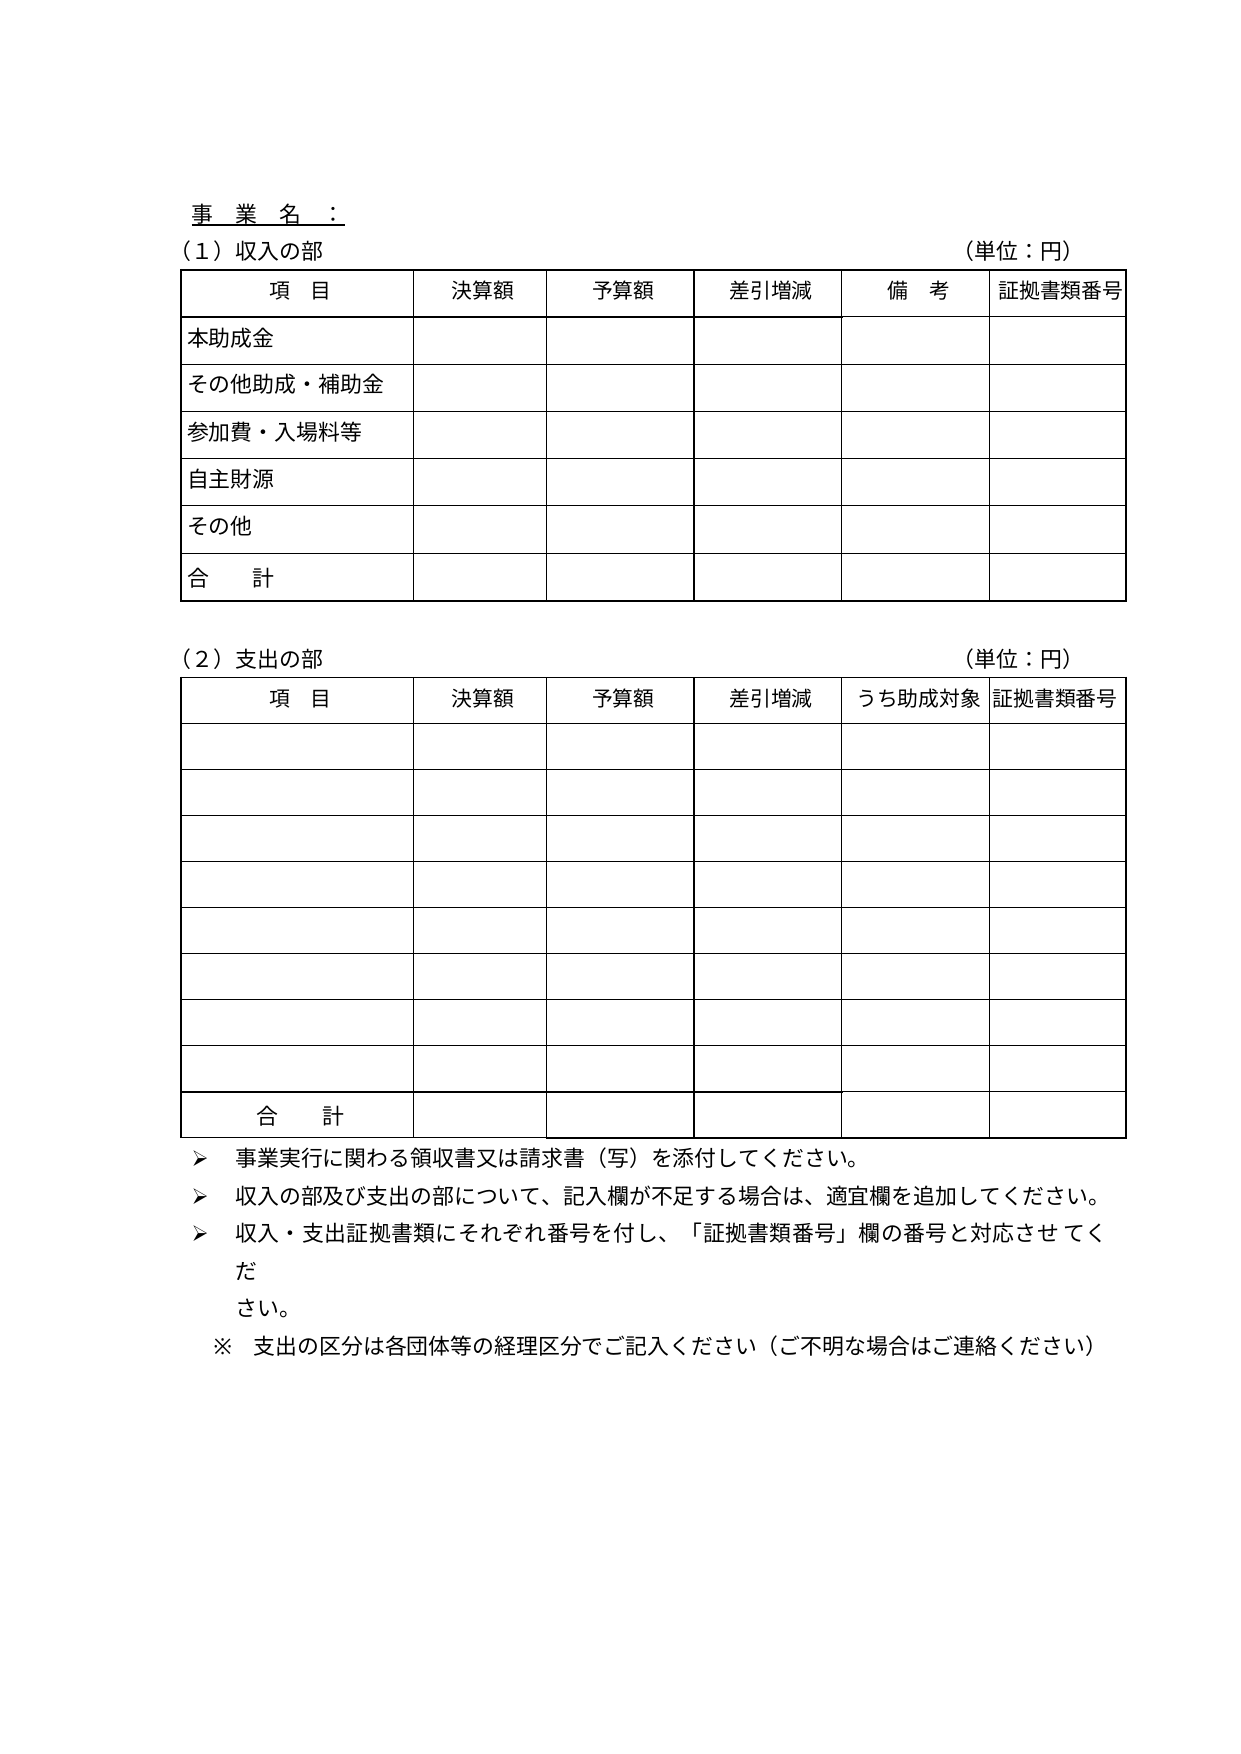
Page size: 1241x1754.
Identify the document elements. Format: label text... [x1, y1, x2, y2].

table_header 差引増減 [695, 678, 841, 723]
table_header 項 目 [182, 271, 413, 316]
table_cell [695, 862, 841, 907]
table_cell [695, 318, 841, 363]
table_cell [990, 459, 1125, 505]
table_cell [695, 1000, 841, 1045]
table_header 証拠書類番号 [990, 678, 1125, 723]
table_header 項 目 [182, 678, 413, 723]
table_cell [547, 1046, 693, 1091]
table_cell [414, 318, 546, 363]
table_cell [182, 724, 413, 769]
table_cell [842, 365, 989, 411]
table_cell [414, 459, 546, 505]
table_cell 合 計 [182, 554, 413, 600]
table_cell [414, 1000, 546, 1045]
table_cell [990, 317, 1125, 363]
table_cell [547, 318, 693, 363]
table_cell [182, 862, 413, 907]
table_cell [695, 412, 841, 458]
table_header 差引増減 [695, 271, 841, 316]
table_cell [990, 908, 1125, 953]
table_cell [695, 908, 841, 953]
table_cell [842, 1000, 989, 1045]
table_cell その他 [182, 506, 413, 553]
table_cell [990, 1000, 1125, 1045]
table_cell [182, 770, 413, 815]
table_cell [414, 724, 546, 769]
table_cell [990, 862, 1125, 907]
table_cell [990, 554, 1125, 600]
table_cell [695, 954, 841, 999]
table_cell [414, 412, 546, 458]
table_header 予算額 [547, 678, 693, 723]
table_cell [990, 365, 1125, 411]
table_cell [182, 954, 413, 999]
table_cell 本助成金 [182, 318, 413, 363]
table_cell [182, 908, 413, 953]
table_header うち助成対象 [842, 678, 989, 723]
table_cell [990, 506, 1125, 553]
table_cell [547, 554, 693, 600]
table_cell [547, 816, 693, 861]
table_cell [695, 1093, 841, 1137]
table_header 備 考 [842, 271, 989, 316]
table_cell [547, 459, 693, 505]
list 収入の部及び支出の部について、記入欄が不足する場合は、適宜欄を追加してください。 [191, 1176, 1107, 1213]
table_cell [695, 459, 841, 505]
table_cell [990, 724, 1125, 769]
table_cell [990, 1092, 1125, 1137]
table_cell [695, 554, 841, 600]
table_header 決算額 [414, 678, 546, 723]
table_cell [842, 554, 989, 600]
table_cell [182, 1046, 413, 1091]
table_cell [547, 1093, 693, 1137]
table_cell 参加費・入場料等 [182, 412, 413, 458]
table_cell [695, 506, 841, 553]
table_cell [414, 954, 546, 999]
table_cell [990, 770, 1125, 815]
table_cell [414, 365, 546, 411]
table_cell [414, 862, 546, 907]
table_cell [414, 554, 546, 600]
table_header 決算額 [414, 271, 546, 316]
table_cell [414, 506, 546, 553]
table_cell [990, 954, 1125, 999]
table_cell [842, 862, 989, 907]
table_cell [842, 1046, 989, 1091]
table_cell [842, 317, 989, 363]
table_cell [695, 724, 841, 769]
table_cell [414, 770, 546, 815]
table_cell [990, 412, 1125, 458]
table_cell [842, 770, 989, 815]
table_cell [547, 1000, 693, 1045]
table_cell [695, 365, 841, 411]
table_cell その他助成・補助金 [182, 365, 413, 411]
table_header 証拠書類番号 [990, 271, 1125, 316]
table_cell [182, 1000, 413, 1045]
list さい。 [235, 1288, 1107, 1326]
table_cell [842, 459, 989, 505]
table_cell [547, 954, 693, 999]
table_cell [414, 1046, 546, 1091]
table_cell [414, 908, 546, 953]
table_cell [547, 908, 693, 953]
table_cell [842, 816, 989, 861]
table_cell [547, 862, 693, 907]
table_cell 自主財源 [182, 459, 413, 505]
table_cell 合 計 [182, 1093, 413, 1137]
table_cell [182, 816, 413, 861]
text （２）支出の部 （単位：円） [148, 639, 1110, 677]
table_cell [695, 816, 841, 861]
table_cell [547, 724, 693, 769]
table_header 予算額 [547, 271, 693, 316]
list 収入・支出証拠書類にそれぞれ番号を付し、「証拠書類番号」欄の番号と対応させてくだ [191, 1213, 1107, 1288]
table_cell [990, 1046, 1125, 1091]
table_cell [695, 770, 841, 815]
table_cell [842, 506, 989, 553]
text （１）収入の部 （単位：円） [148, 231, 1144, 269]
table_cell [842, 954, 989, 999]
table_cell [414, 816, 546, 861]
table_cell [547, 506, 693, 553]
table_cell [695, 1046, 841, 1091]
list 事業実行に関わる領収書又は請求書（写）を添付してください。 [191, 1138, 1107, 1176]
text ※ 支出の区分は各団体等の経理区分でご記入ください（ご不明な場合はご連絡ください） [148, 1326, 1144, 1363]
table_cell [842, 724, 989, 769]
table_cell [990, 816, 1125, 861]
table_cell [547, 365, 693, 411]
list 事 業 名 ： [191, 194, 1107, 231]
table_cell [842, 908, 989, 953]
table_cell [414, 1093, 546, 1137]
table_cell [547, 412, 693, 458]
table_cell [842, 412, 989, 458]
table_cell [547, 770, 693, 815]
table_cell [842, 1092, 989, 1137]
